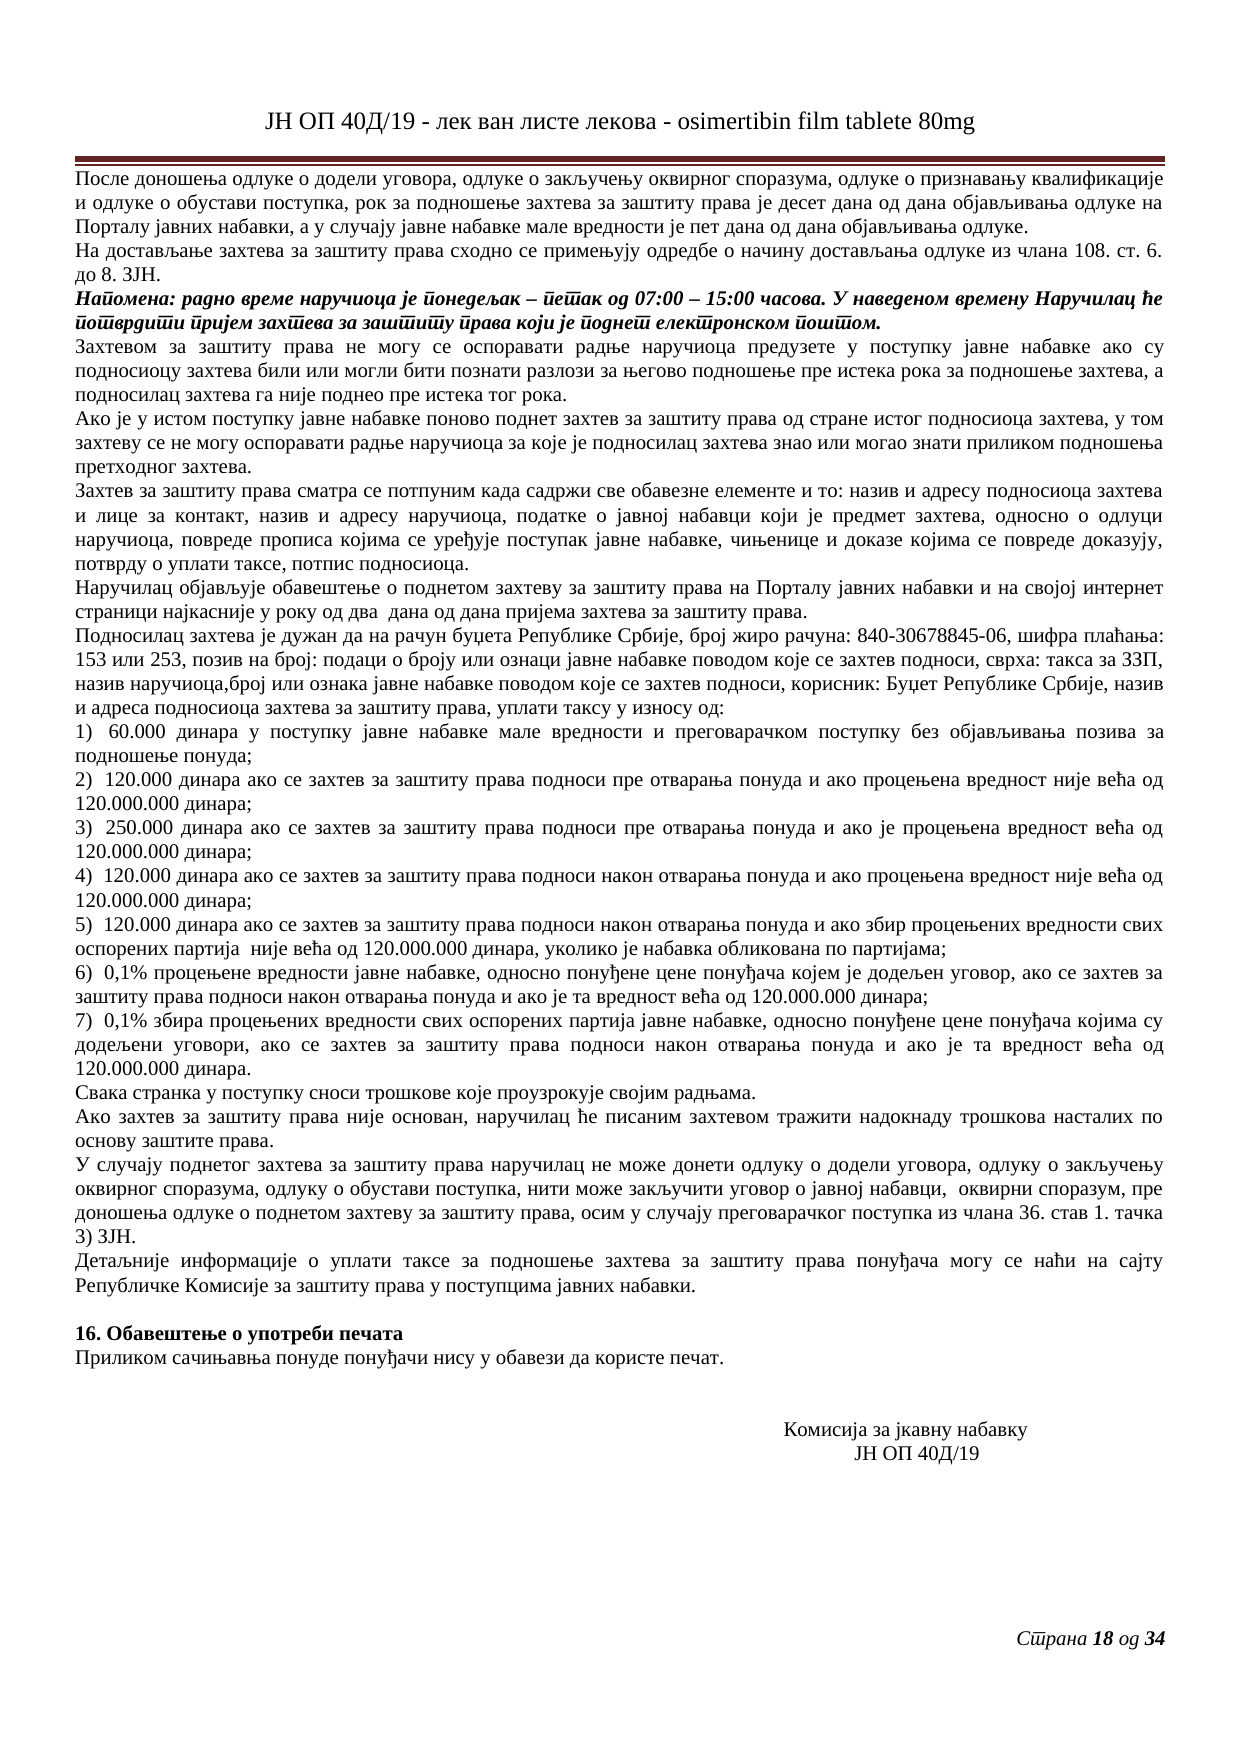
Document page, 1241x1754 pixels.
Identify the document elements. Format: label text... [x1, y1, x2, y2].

text Комисијa за јкавну набавку [75, 1417, 1165, 1441]
text После доношења одлуке о додели уговора, одлуке о закључењу оквирног споразума, одлуке о признавању квалификације и одлуке о обустави поступка, рок за подношење захтева за заштиту права је десет дана од дана објављивања одлуке на Порталу јавних набавки, а у случају јавне набавке мале вредности је пет дана од дана објављивања одлуке. [75, 166, 1165, 238]
text 3) 250.000 динара ако се захтев за заштиту права подноси пре отварања понуда и ако је процењена вредност већа од 120.000.000 динара; [75, 815, 1165, 863]
text Ако је у истом поступку јавне набавке поново поднет захтев за заштиту права од стране истог подносиоца захтева, у том захтеву се не могу оспоравати радње наручиоца за које је подносилац захтева знао или могао знати приликом подношења претходног захтева. [75, 406, 1165, 478]
text Захтев за заштиту права сматра се потпуним када садржи све обавезне елементе и то: назив и адресу подносиоца захтева и лице за контакт, назив и адресу наручиоца, податке о јавној набавци који је предмет захтева, односно о одлуци наручиоца, повреде прописа којима се уређује поступак јавне набавке, чињенице и доказе којима се повреде доказују, потврду о уплати таксе, потпис подносиоца. [75, 478, 1165, 575]
text Ако захтев за заштиту права није основан, наручилац ће писаним захтевом тражити надокнаду трошкова насталих по основу заштите права. [75, 1104, 1165, 1152]
text Детаљније информације о уплати таксе за подношење захтева за заштиту права понуђача могу се наћи на сајту Републичке Комисије за заштиту права у поступцима јавних набавки. [75, 1248, 1165, 1297]
text У случају поднетог захтева за заштиту права наручилац не може донети одлуку о додели уговора, одлуку о закључењу оквирног споразума, одлуку о обустави поступка, нити може закључити уговор о јавној набавци, оквирни споразум, пре доношења одлуке о поднетом захтеву за заштиту права, осим у случају преговарачког поступка из члана 36. став 1. тачка 3) ЗЈН. [75, 1152, 1165, 1248]
text 1) 60.000 динара у поступку јавне набавке мале вредности и преговарачком поступку без објављивања позива за подношење понуда; [75, 719, 1165, 767]
text 6) 0,1% процењене вредности јавне набавке, односно понуђене цене понуђача којем је додељен уговор, ако се захтев за заштиту права подноси након отварања понуда и ако је та вредност већа од 120.000.000 динара; [75, 960, 1165, 1008]
text 4) 120.000 динара ако се захтев за заштиту права подноси након отварања понуда и ако процењена вредност није већа од 120.000.000 динара; [75, 863, 1165, 912]
text На достављање захтева за заштиту права сходно се примењују одредбе о начину достављања одлуке из члана 108. ст. 6. до 8. ЗЈН. [75, 238, 1165, 286]
text 5) 120.000 динара ако се захтев за заштиту права подноси након отварања понуда и ако збир процењених вредности свих оспорених партија није већа од 120.000.000 динара, уколико је набавка обликована по партијама; [75, 912, 1165, 960]
text 7) 0,1% збира процењених вредности свих оспорених партија јавне набавке, односно понуђене цене понуђача којима су додељени уговори, ако се захтев за заштиту права подноси након отварања понуда и ако је та вредност већа од 120.000.000 динара. [75, 1008, 1165, 1080]
text Приликом сачињавња понуде понуђачи нису у обавези да користе печат. [75, 1345, 1165, 1369]
text Наручилац објављује обавештење о поднетом захтеву за заштиту права на Порталу јавних набавки и на својој интернет страници најкасније у року од два дана од дана пријема захтева за заштиту права. [75, 575, 1165, 623]
text Напомена: радно време наручиоца је понедељак – петак од 07:00 – 15:00 часова. У наведеном времену Наручилац ће потврдити пријем захтева за заштиту права који је поднет електронском поштом. [75, 286, 1165, 334]
text ЈН ОП 40Д/19 [75, 1441, 1165, 1465]
text Захтевом за заштиту права не могу се оспоравати радње наручиоца предузете у поступку јавне набавке ако су подносиоцу захтева били или могли бити познати разлози за његово подношење пре истека рока за подношење захтева, а подносилац захтева га није поднео пре истека тог рока. [75, 334, 1165, 406]
text 16. Обавештење о употреби печата [75, 1321, 1165, 1345]
text Подносилац захтева је дужан да на рачун буџета Републике Србије, број жиро рачуна: 840-30678845-06, шифра плаћања: 153 или 253, позив на број: подаци о броју или ознаци јавне набавке поводом које се захтев подноси, сврха: такса за ЗЗП, назив наручиоца,број или ознака јавне набавке поводом које се захтев подноси, корисник: Буџет Републике Србије, назив и адреса подносиоца захтева за заштиту права, уплати таксу у износу од: [75, 623, 1165, 719]
text 2) 120.000 динара ако се захтев за заштиту права подноси пре отварања понуда и ако процењена вредност није већа од 120.000.000 динара; [75, 767, 1165, 815]
text Свака странка у поступку сноси трошкове које проузрокује својим радњама. [75, 1080, 1165, 1104]
